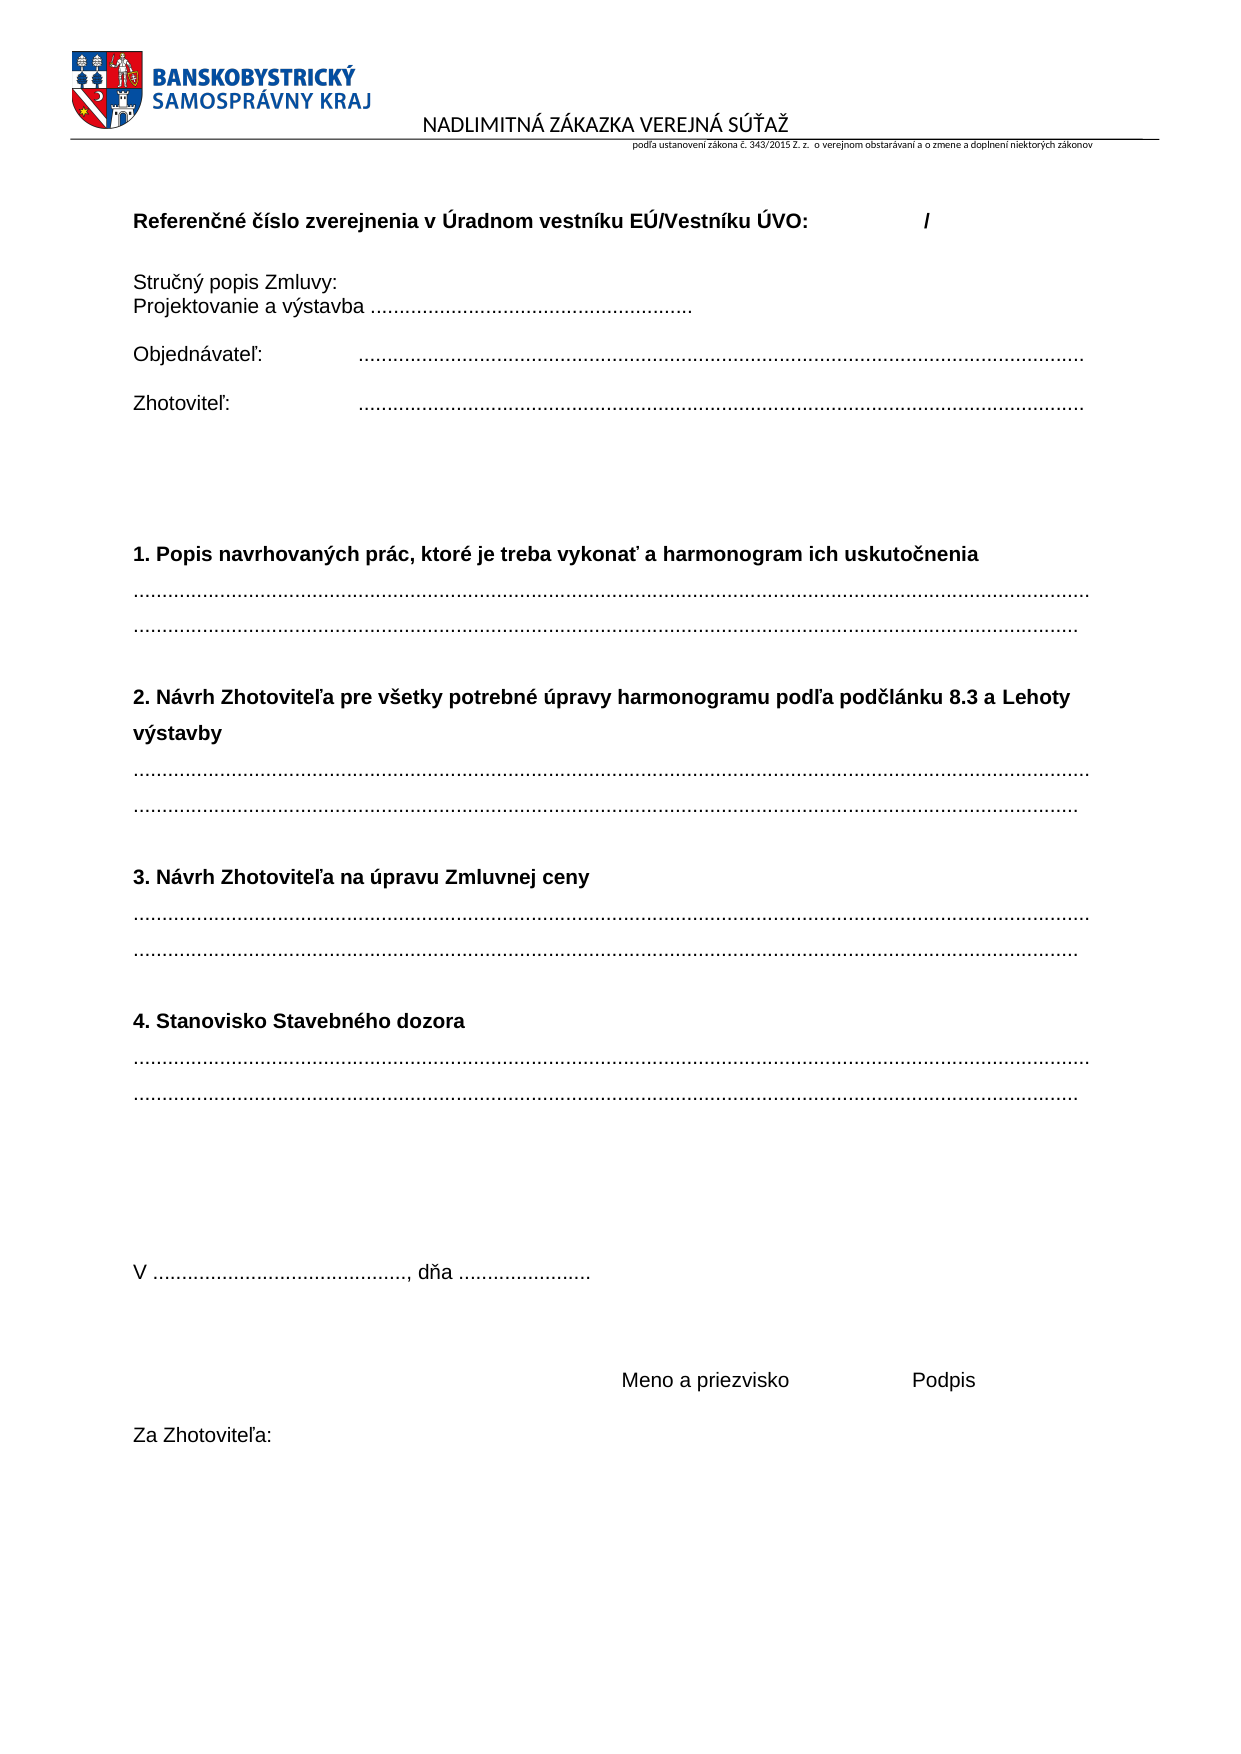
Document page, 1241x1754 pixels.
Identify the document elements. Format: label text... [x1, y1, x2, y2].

text .......................................................................................................................................................................................................................................................................................................................................... [133, 901, 1093, 961]
text 3. Návrh Zhotoviteľa na úpravu Zmluvnej ceny [133, 865, 1093, 889]
text Referenčné číslo zverejnenia v Úradnom vestníku EÚ/Vestníku ÚVO: / [133, 209, 1093, 233]
text .......................................................................................................................................................................................................................................................................................................................................... [133, 577, 1093, 637]
text V ............................................, dňa ....................... [133, 1260, 1093, 1284]
text .......................................................................................................................................................................................................................................................................................................................................... [133, 1044, 1093, 1104]
text 2. Návrh Zhotoviteľa pre všetky potrebné úpravy harmonogramu podľa podčlánku 8.3 a Lehoty výstavby [133, 685, 1093, 745]
text 1. Popis navrhovaných prác, ktoré je treba vykonať a harmonogram ich uskutočnenia [133, 541, 1093, 565]
text Objednávateľ: .............................................................................................................................. [133, 342, 1093, 366]
text Stručný popis Zmluvy: [133, 270, 1093, 294]
text Meno a priezvisko Podpis [133, 1368, 1093, 1392]
text 4. Stanovisko Stavebného dozora [133, 1009, 1093, 1033]
text .......................................................................................................................................................................................................................................................................................................................................... [133, 757, 1093, 817]
picture [72, 51, 371, 130]
text Za Zhotoviteľa: [133, 1423, 1093, 1447]
text Projektovanie a výstavba ........................................................ [133, 294, 1093, 318]
text Zhotoviteľ: .............................................................................................................................. [133, 391, 1093, 414]
